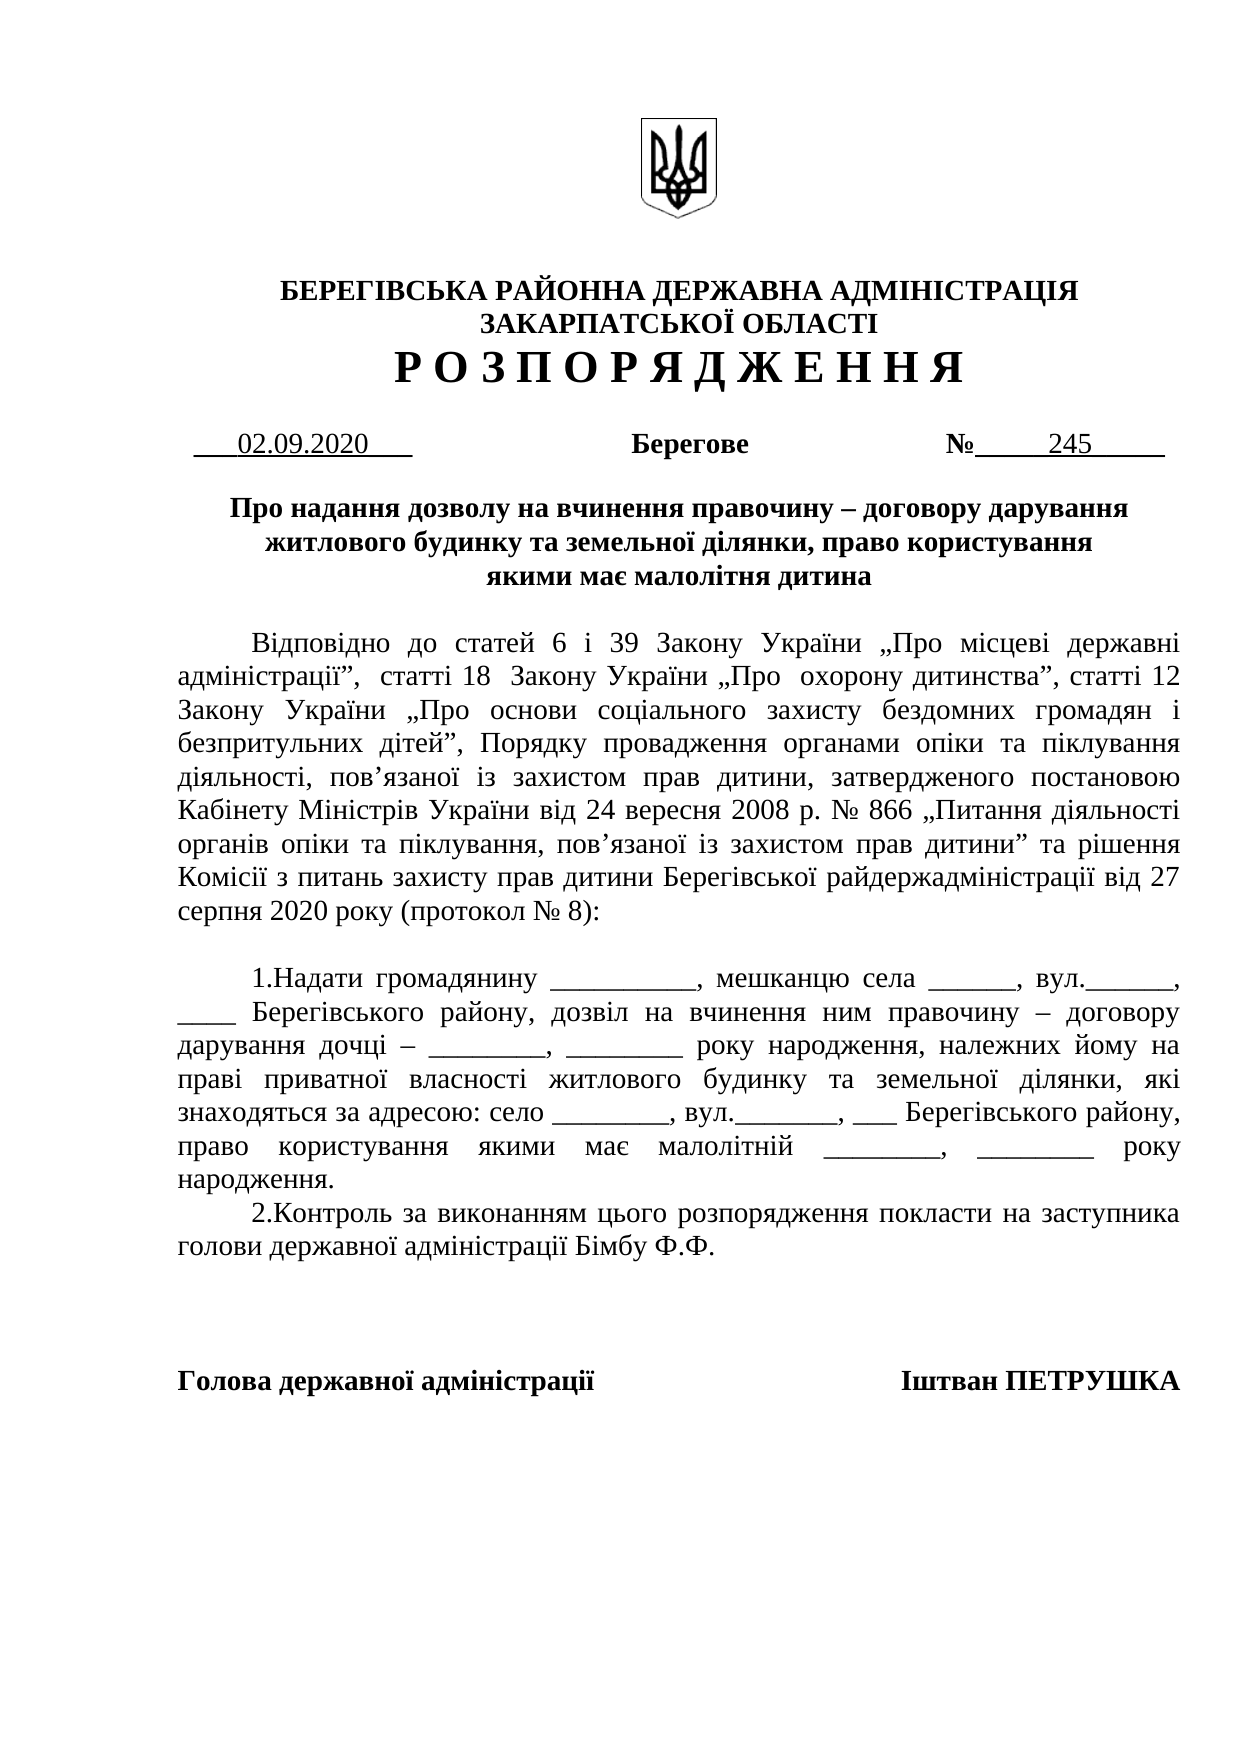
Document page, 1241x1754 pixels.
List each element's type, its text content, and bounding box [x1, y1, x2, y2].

text ___02.09.2020___ Берегове №_____245_____ [177, 426, 1181, 459]
text Р О З П О Р Я Д Ж Е Н Н Я [177, 340, 1181, 392]
picture [641, 118, 717, 219]
subtitle Про надання дозволу на вчинення правочину – договору дарування [177, 491, 1181, 524]
text 2.Контроль за виконанням цього розпорядження покласти на заступника голови державної адміністрації Бімбу Ф.Ф. [177, 1195, 1181, 1262]
text ЗАКАРПАТСЬКОЇ ОБЛАСТІ [177, 306, 1181, 340]
subtitle якими має малолітня дитина [177, 558, 1181, 591]
subtitle 1.Надати громадянину __________, мешканцю села ______, вул.______, ____ Берегівського району, дозвіл на вчинення ним правочину – договору дарування дочці – ________, ________ року народження, належних йому на праві приватної власності житлового будинку та земельної ділянки, які знаходяться за адресою: село ________, вул._______, ___ Берегівського району, право користування якими має малолітній ________, ________ року народження. [177, 960, 1181, 1195]
text Відповідно до статей 6 і 39 Закону України „Про місцеві державні адміністрації”, статті 18 Закону України „Про охорону дитинства”, статті 12 Закону України „Про основи соціального захисту бездомних громадян і безпритульних дітей”, Порядку провадження органами опіки та піклування діяльності, пов’язаної із захистом прав дитини, затвердженого постановою Кабінету Міністрів України від 24 вересня 2008 р. № 866 „Питання діяльності органів опіки та піклування, пов’язаної із захистом прав дитини” та рішення Комісії з питань захисту прав дитини Берегівської райдержадміністрації від 27 серпня 2020 року (протокол № 8): [177, 625, 1181, 927]
subtitle БЕРЕГІВСЬКА РАЙОННА ДЕРЖАВНА АДМІНІСТРАЦІЯ [177, 273, 1181, 306]
text Голова державної адміністрації Іштван ПЕТРУШКА [177, 1363, 1181, 1396]
subtitle житлового будинку та земельної ділянки, право користування [177, 524, 1181, 558]
